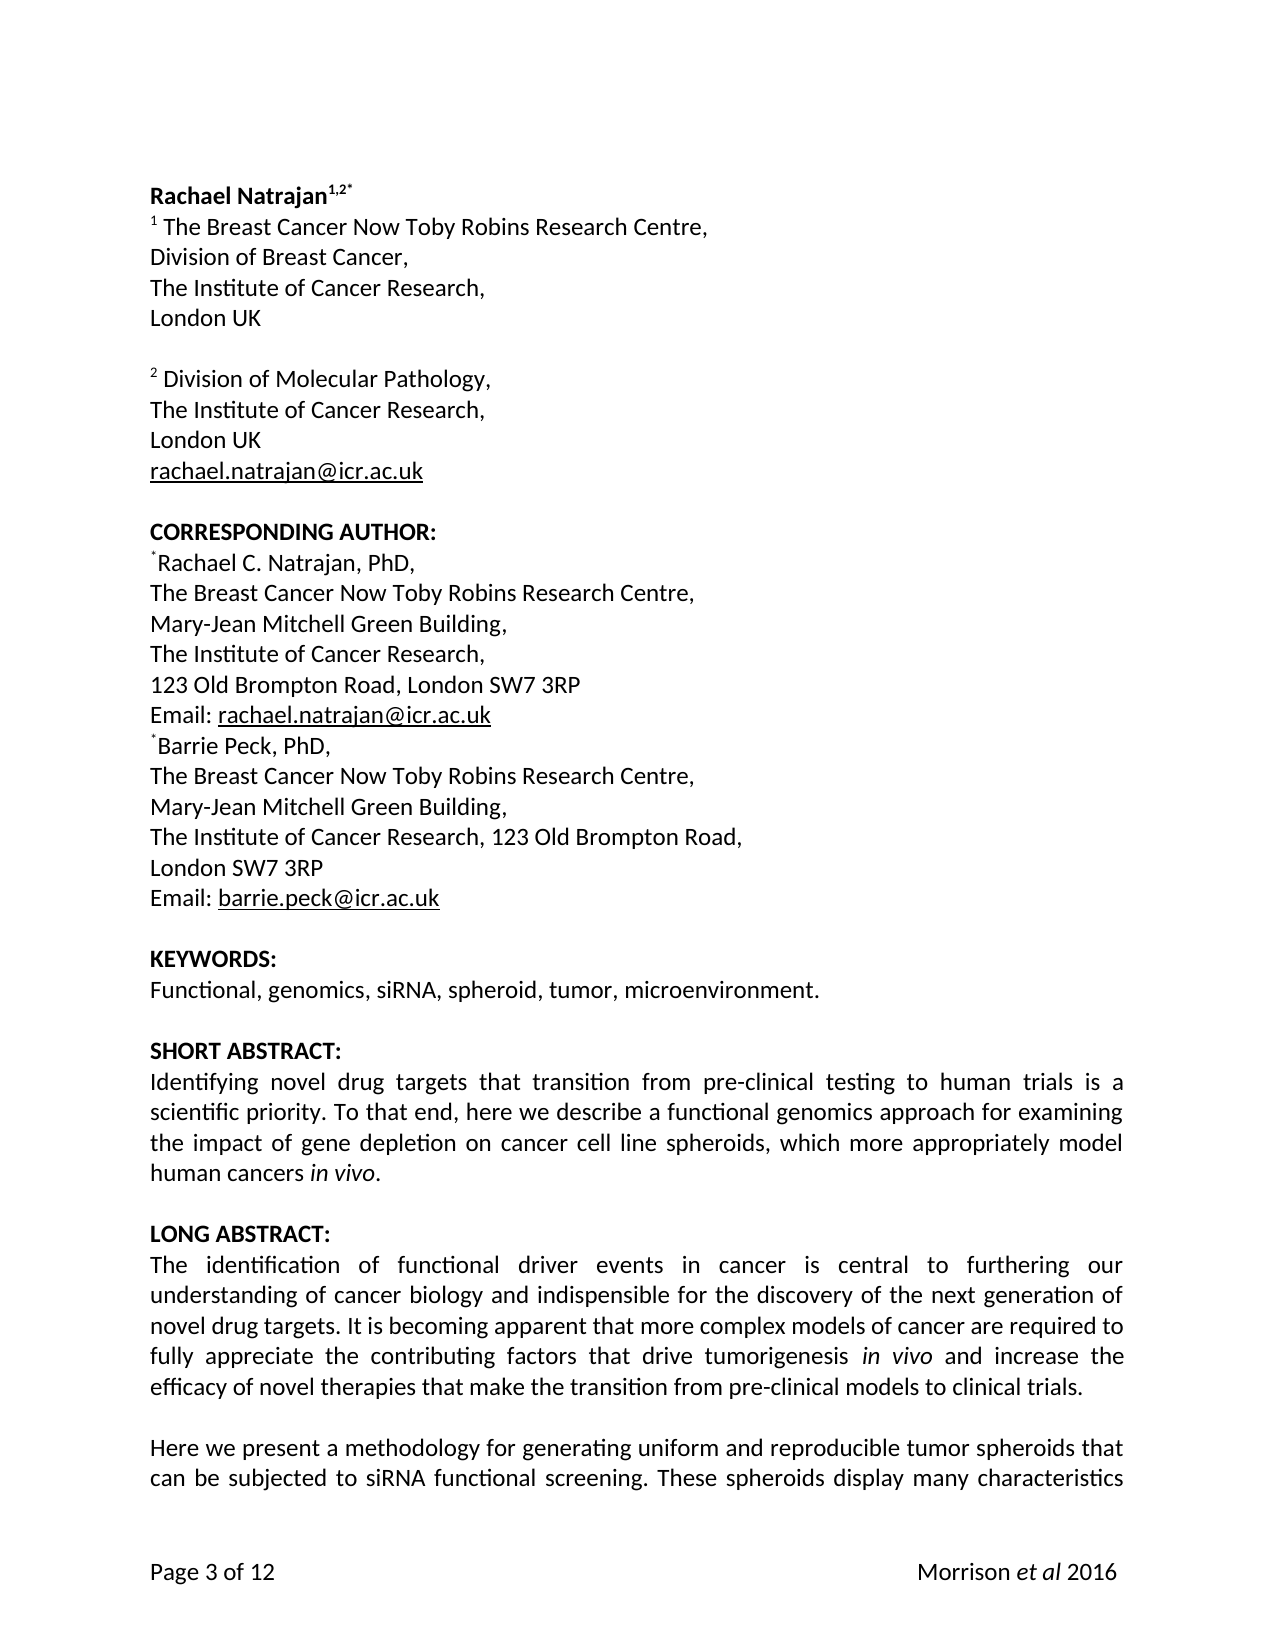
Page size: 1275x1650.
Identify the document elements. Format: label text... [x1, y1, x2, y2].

text CORRESPONDING AUTHOR: [150, 516, 1125, 547]
text Rachael Natrajan1,2* [150, 181, 1125, 211]
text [150, 1432, 1125, 1493]
text rachael.natrajan@icr.ac.uk [150, 455, 1125, 486]
text LONG ABSTRACT: [150, 1218, 1125, 1249]
text Identifying novel drug targets that transition from pre-clinical testing to human trials is a scientific priority. To that end, here we describe a functional genomics approach for examining the impact of gene depletion on cancer cell line spheroids, which more appropriately model human cancers in vivo. [150, 1066, 1125, 1188]
text Email: barrie.peck@icr.ac.uk [150, 882, 1125, 913]
text London UK [150, 425, 1125, 455]
text The Breast Cancer Now Toby Robins Research Centre, [150, 577, 1125, 608]
text Email: rachael.natrajan@icr.ac.uk [150, 699, 1125, 730]
text Functional, genomics, siRNA, spheroid, tumor, microenvironment. [150, 974, 1125, 1004]
text Mary-Jean Mitchell Green Building, [150, 791, 1125, 821]
text 1 The Breast Cancer Now Toby Robins Research Centre, [150, 211, 1125, 242]
text The Breast Cancer Now Toby Robins Research Centre, [150, 760, 1125, 791]
text London UK [150, 303, 1125, 333]
text 123 Old Brompton Road, London SW7 3RP [150, 669, 1125, 699]
text The Institute of Cancer Research, [150, 638, 1125, 669]
text *Barrie Peck, PhD, [150, 730, 1125, 760]
text London SW7 3RP [150, 852, 1125, 882]
text The Institute of Cancer Research, [150, 394, 1125, 425]
text Division of Breast Cancer, [150, 242, 1125, 272]
text The identification of functional driver events in cancer is central to furthering our understanding of cancer biology and indispensible for the discovery of the next generation of novel drug targets. It is becoming apparent that more complex models of cancer are required to fully appreciate the contributing factors that drive tumorigenesis in vivo and increase the efficacy of novel therapies that make the transition from pre-clinical models to clinical trials. [150, 1249, 1125, 1401]
text SHORT ABSTRACT: [150, 1035, 1125, 1066]
text The Institute of Cancer Research, 123 Old Brompton Road, [150, 821, 1125, 852]
text The Institute of Cancer Research, [150, 272, 1125, 303]
text 2 Division of Molecular Pathology, [150, 364, 1125, 394]
text KEYWORDS: [150, 943, 1125, 974]
text Mary-Jean Mitchell Green Building, [150, 608, 1125, 638]
text *Rachael C. Natrajan, PhD, [150, 547, 1125, 577]
